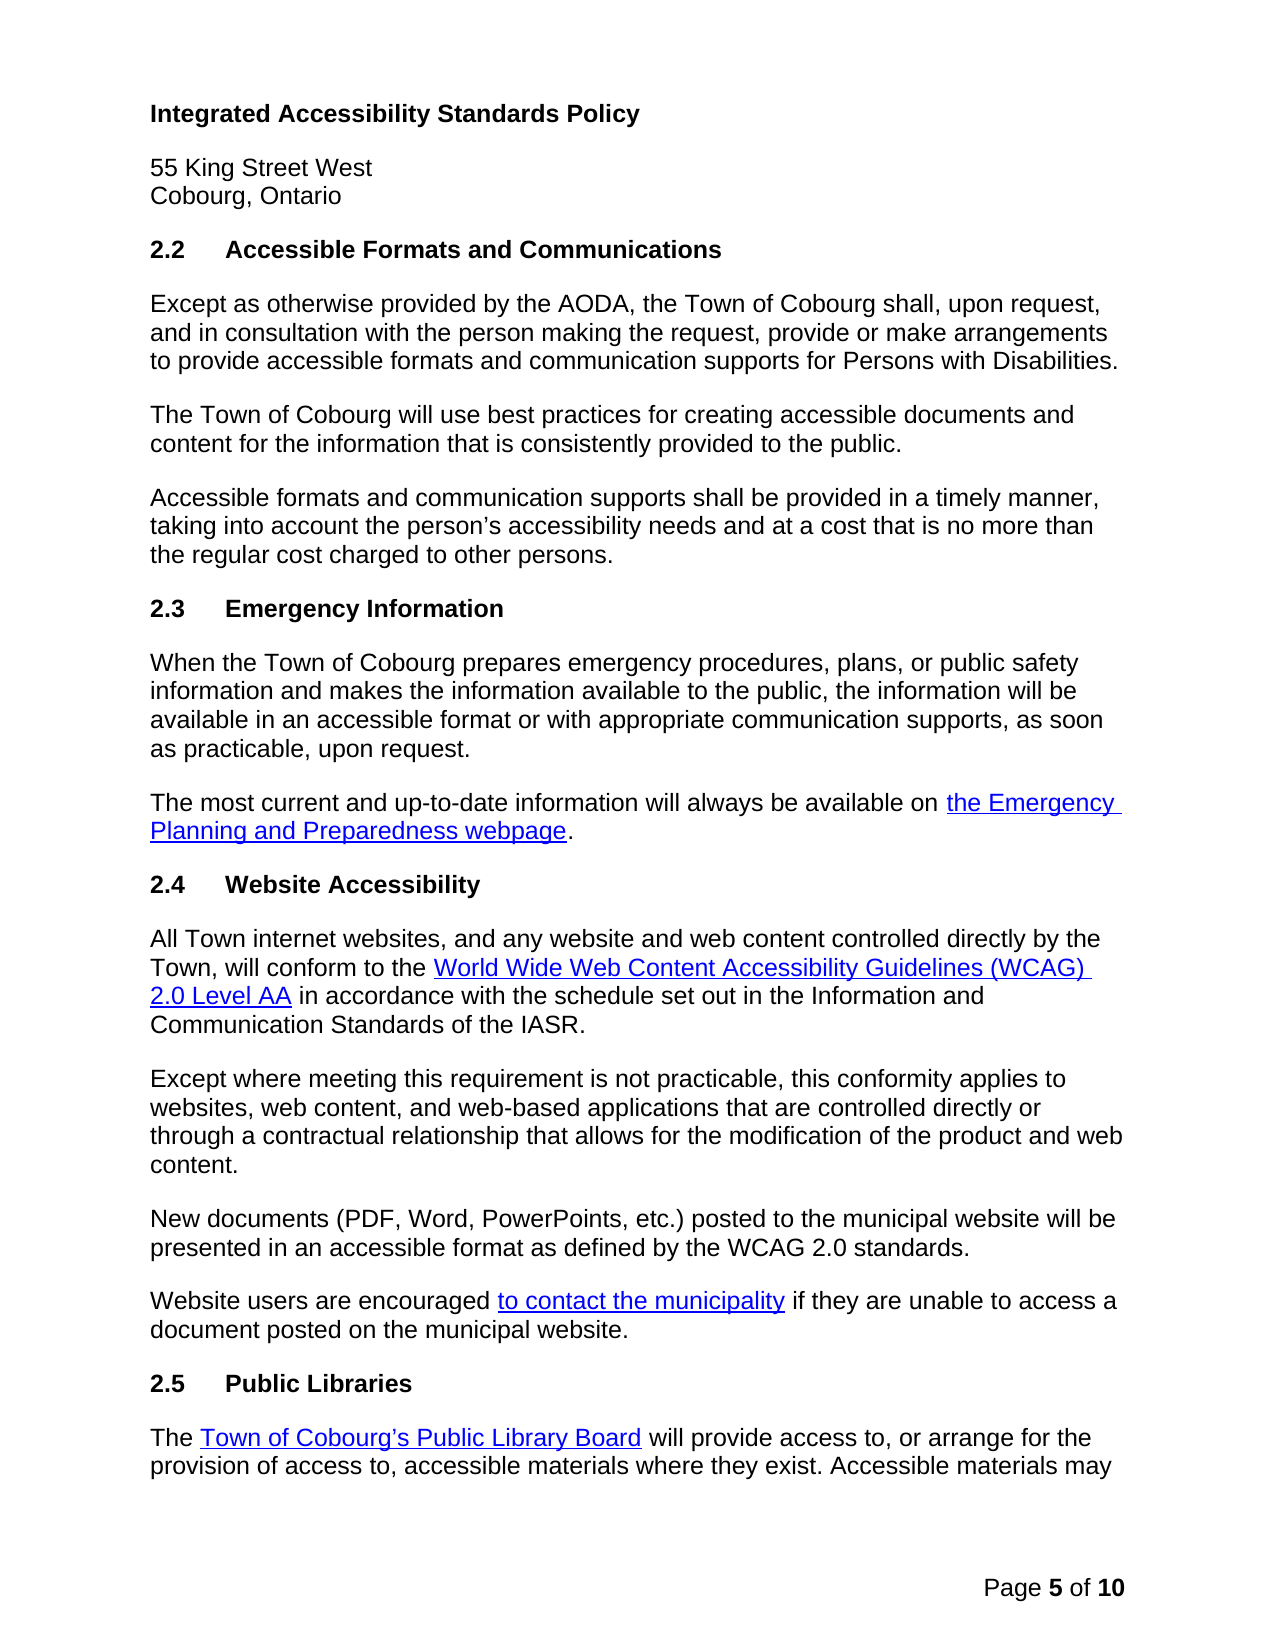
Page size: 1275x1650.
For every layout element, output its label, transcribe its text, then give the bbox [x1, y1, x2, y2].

text Website users are encouraged to contact the municipality if they are unable to access a document posted on the municipal website. [150, 1286, 1125, 1344]
subtitle 2.5 Public Libraries [150, 1369, 1125, 1398]
text The most current and up-to-date information will always be available on the Emergency Planning and Preparedness webpage. [150, 788, 1125, 845]
text All Town internet websites, and any website and web content controlled directly by the Town, will conform to the World Wide Web Content Accessibility Guidelines (WCAG) 2.0 Level AA in accordance with the schedule set out in the Information and Communication Standards of the IASR. [150, 924, 1125, 1039]
text Accessible formats and communication supports shall be provided in a timely manner, taking into account the person’s accessibility needs and at a cost that is no more than the regular cost charged to other persons. [150, 483, 1125, 569]
subtitle 2.2 Accessible Formats and Communications [150, 235, 1125, 264]
text The Town of Cobourg will use best practices for creating accessible documents and content for the information that is consistently provided to the public. [150, 400, 1125, 458]
text When the Town of Cobourg prepares emergency procedures, plans, or public safety information and makes the information available to the public, the information will be available in an accessible format or with appropriate communication supports, as soon as practicable, upon request. [150, 648, 1125, 763]
text Except as otherwise provided by the AODA, the Town of Cobourg shall, upon request, and in consultation with the person making the request, provide or make arrangements to provide accessible formats and communication supports for Persons with Disabilities. [150, 289, 1125, 375]
text Except where meeting this requirement is not practicable, this conformity applies to websites, web content, and web-based applications that are controlled directly or through a contractual relationship that allows for the modification of the product and web content. [150, 1064, 1125, 1179]
text New documents (PDF, Word, PowerPoints, etc.) posted to the municipal website will be presented in an accessible format as defined by the WCAG 2.0 standards. [150, 1204, 1125, 1261]
list Cobourg, Ontario [150, 181, 1125, 210]
subtitle 2.3 Emergency Information [150, 594, 1125, 623]
subtitle 2.4 Website Accessibility [150, 870, 1125, 899]
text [150, 1423, 1125, 1480]
list 55 King Street West [150, 153, 1125, 181]
